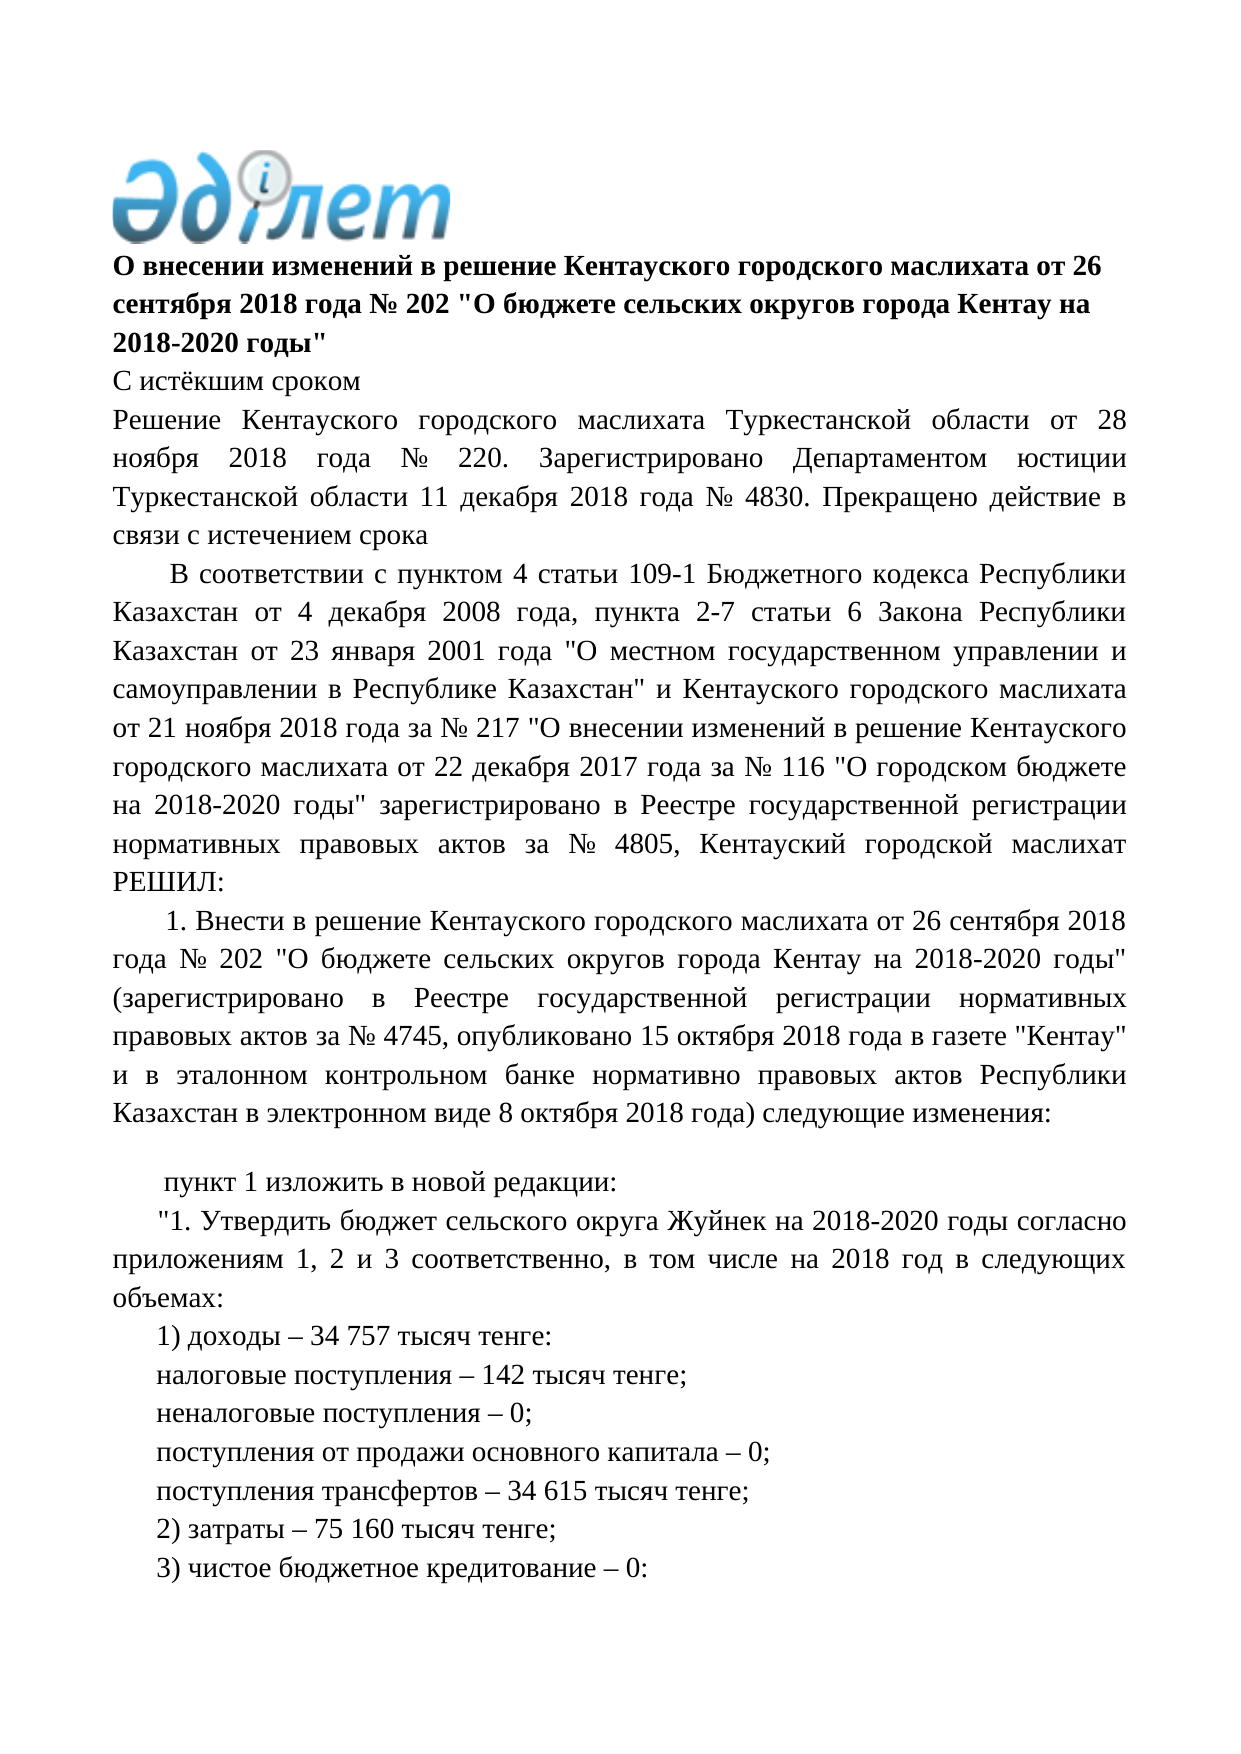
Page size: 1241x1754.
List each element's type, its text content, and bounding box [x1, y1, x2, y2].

text поступления от продажи основного капитала – 0; [112, 1434, 1128, 1468]
text 2) затраты – 75 160 тысяч тенге; [112, 1511, 1128, 1545]
text поступления трансфертов – 34 615 тысяч тенге; [112, 1473, 1128, 1506]
picture [112, 150, 451, 244]
text "1. Утвердить бюджет сельского округа Жуйнек на 2018-2020 годы согласно приложениям 1, 2 и 3 соответственно, в том числе на 2018 год в следующих объемах: [112, 1203, 1128, 1313]
text С истёкшим сроком [112, 363, 1128, 397]
text пункт 1 изложить в новой редакции: [112, 1164, 1128, 1198]
text О внесении изменений в решение Кентауского городского маслихата от 26 сентября 2018 года № 202 "О бюджете сельских округов города Кентау на 2018-2020 годы" [112, 248, 1128, 358]
text Решение Кентауского городского маслихата Туркестанской области от 28 ноября 2018 года № 220. Зарегистрировано Департаментом юстиции Туркестанской области 11 декабря 2018 года № 4830. Прекращено действие в связи с истечением срока [112, 402, 1128, 551]
text налоговые поступления – 142 тысяч тенге; [112, 1357, 1128, 1391]
text 3) чистое бюджетное кредитование – 0: [112, 1550, 1128, 1583]
text В соответствии с пунктом 4 статьи 109-1 Бюджетного кодекса Республики Казахстан от 4 декабря 2008 года, пункта 2-7 статьи 6 Закона Республики Казахстан от 23 января 2001 года "О местном государственном управлении и самоуправлении в Республике Казахстан" и Кентауского городского маслихата от 21 ноября 2018 года за № 217 "О внесении изменений в решение Кентауского городского маслихата от 22 декабря 2017 года за № 116 "О городском бюджете на 2018-2020 годы" зарегистрировано в Реестре государственной регистрации нормативных правовых актов за № 4805, Кентауский городской маслихат РЕШИЛ: [112, 556, 1128, 898]
text 1) доходы – 34 757 тысяч тенге: [112, 1318, 1128, 1352]
text неналоговые поступления – 0; [112, 1396, 1128, 1429]
text 1. Внести в решение Кентауского городского маслихата от 26 сентября 2018 года № 202 "О бюджете сельских округов города Кентау на 2018-2020 годы" (зарегистрировано в Реестре государственной регистрации нормативных правовых актов за № 4745, опубликовано 15 октября 2018 года в газете "Кентау" и в эталонном контрольном банке нормативно правовых актов Республики Казахстан в электронном виде 8 октября 2018 года) следующие изменения: [112, 903, 1128, 1129]
